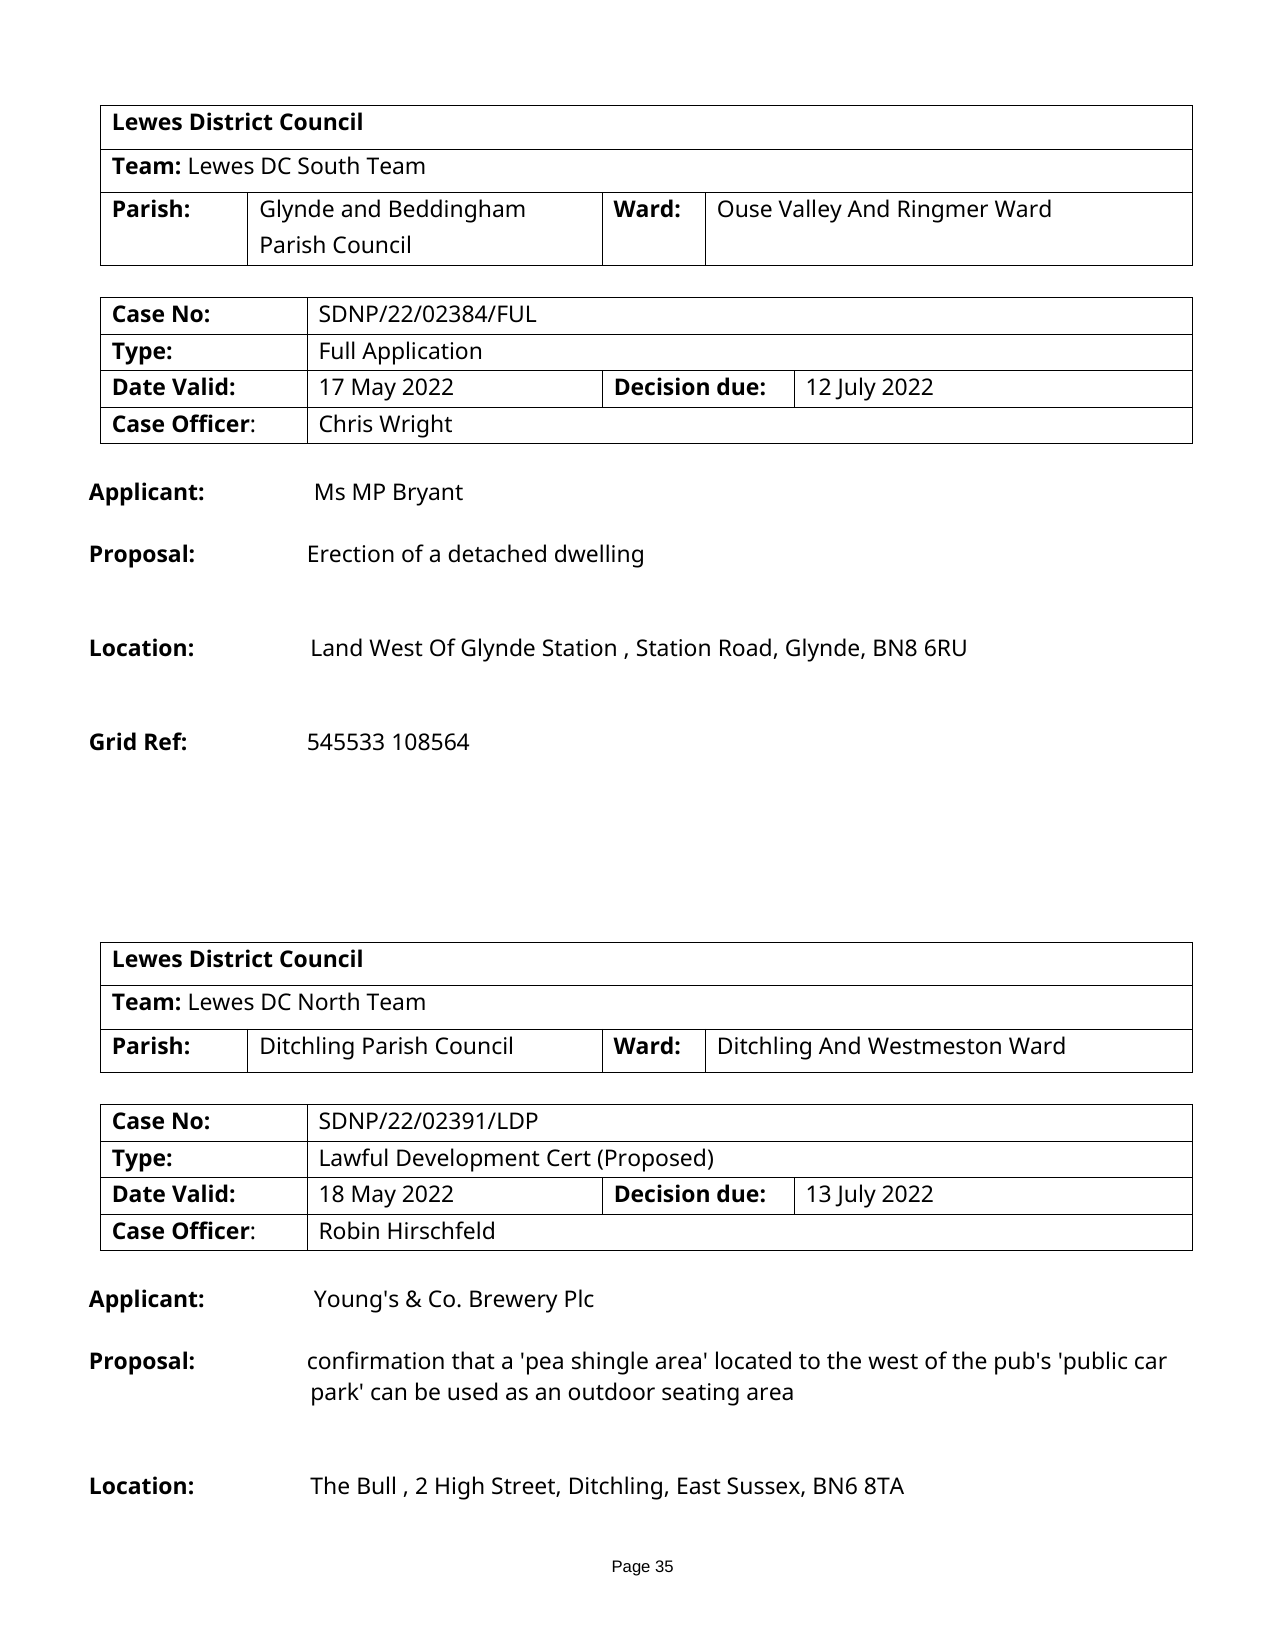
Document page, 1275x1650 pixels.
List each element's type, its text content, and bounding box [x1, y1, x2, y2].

table_cell 18 May 2022 [308, 1178, 602, 1214]
table_cell Chris Wright [308, 408, 1192, 443]
table_cell Ouse Valley And Ringmer Ward [706, 193, 1192, 265]
table_header Lewes District Council [101, 106, 1192, 149]
table_cell Type: [101, 335, 307, 370]
table_header Lewes District Council [101, 943, 1192, 985]
table_cell Parish: [101, 193, 247, 265]
table_cell Team: Lewes DC North Team [101, 986, 1192, 1029]
table_cell Team: Lewes DC South Team [101, 150, 1192, 192]
table_cell Case Officer: [101, 1215, 307, 1250]
table_cell Glynde and Beddingham Parish Council [248, 193, 602, 265]
table_cell Full Application [308, 335, 1192, 370]
table_cell Robin Hirschfeld [308, 1215, 1192, 1250]
table_header SDNP/22/02391/LDP [308, 1105, 1192, 1141]
table_header Case No: [101, 298, 307, 333]
text Applicant: Ms MP Bryant [89, 476, 1196, 507]
table_cell Date Valid: [101, 1178, 307, 1214]
table_cell Decision due: [603, 371, 794, 407]
table_cell Ditchling Parish Council [248, 1030, 602, 1072]
table_cell Ward: [603, 1030, 705, 1072]
text Applicant: Young's & Co. Brewery Plc [89, 1282, 1196, 1314]
table_header Case No: [101, 1105, 307, 1141]
text Grid Ref: 545533 108564 [89, 726, 1196, 757]
table_cell Parish: [101, 1030, 247, 1072]
text Location: Land West Of Glynde Station , Station Road, Glynde, BN8 6RU [89, 632, 1196, 663]
table_cell Type: [101, 1142, 307, 1177]
text Location: The Bull , 2 High Street, Ditchling, East Sussex, BN6 8TA [89, 1470, 1196, 1501]
table_header SDNP/22/02384/FUL [308, 298, 1192, 333]
table_cell 12 July 2022 [795, 371, 1192, 407]
table_cell Decision due: [603, 1178, 794, 1214]
text Proposal: confirmation that a 'pea shingle area' located to the west of the pub's 'public car park' can be used as an outdoor seating area [89, 1345, 1196, 1407]
table_cell Date Valid: [101, 371, 307, 407]
text Proposal: Erection of a detached dwelling [89, 538, 1196, 569]
table_cell Ditchling And Westmeston Ward [706, 1030, 1192, 1072]
table_cell 17 May 2022 [308, 371, 602, 407]
table_cell 13 July 2022 [795, 1178, 1192, 1214]
table_cell Case Officer: [101, 408, 307, 443]
table_cell Lawful Development Cert (Proposed) [308, 1142, 1192, 1177]
table_cell Ward: [603, 193, 705, 265]
